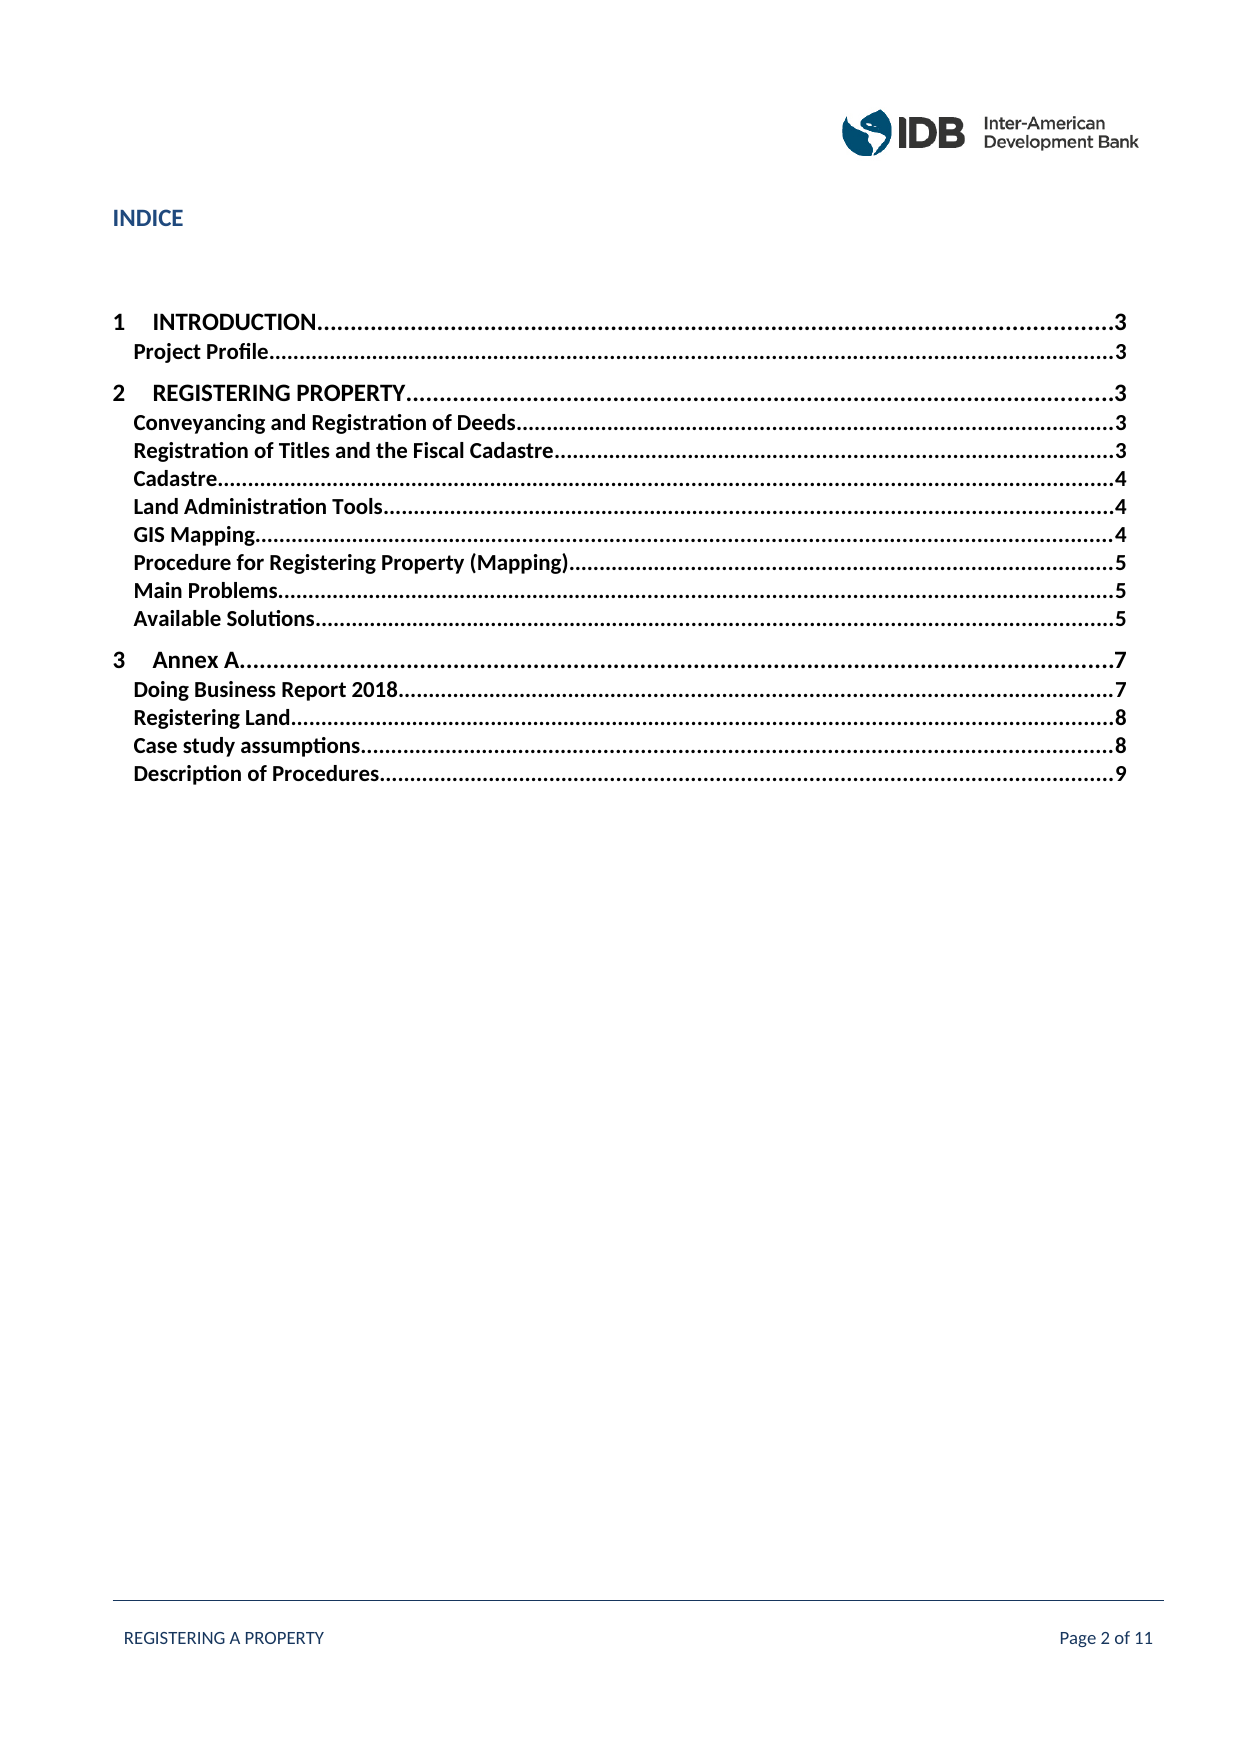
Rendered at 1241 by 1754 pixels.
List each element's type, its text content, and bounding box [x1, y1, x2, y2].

text Main Problems 5 [133, 576, 1128, 604]
text GIS Mapping 4 [133, 520, 1128, 548]
text Project Profile 3 [133, 337, 1128, 365]
text Procedure for Registering Property (Mapping) 5 [133, 548, 1128, 576]
text Registering Land 8 [133, 703, 1128, 731]
text Cadastre 4 [133, 464, 1128, 492]
text INDICE [112, 202, 1128, 233]
text Doing Business Report 2018 7 [133, 675, 1128, 703]
picture [835, 102, 1139, 164]
text Conveyancing and Registration of Deeds 3 [133, 408, 1128, 436]
text Case study assumptions 8 [133, 731, 1128, 759]
text 1 INTRODUCTION 3 [112, 306, 1128, 337]
text Land Administration Tools 4 [133, 492, 1128, 520]
text Description of Procedures 9 [133, 759, 1128, 787]
text Available Solutions 5 [133, 604, 1128, 632]
text 3 Annex A 7 [112, 644, 1128, 675]
text Registration of Titles and the Fiscal Cadastre 3 [133, 436, 1128, 464]
text 2 REGISTERING PROPERTY 3 [112, 377, 1128, 408]
